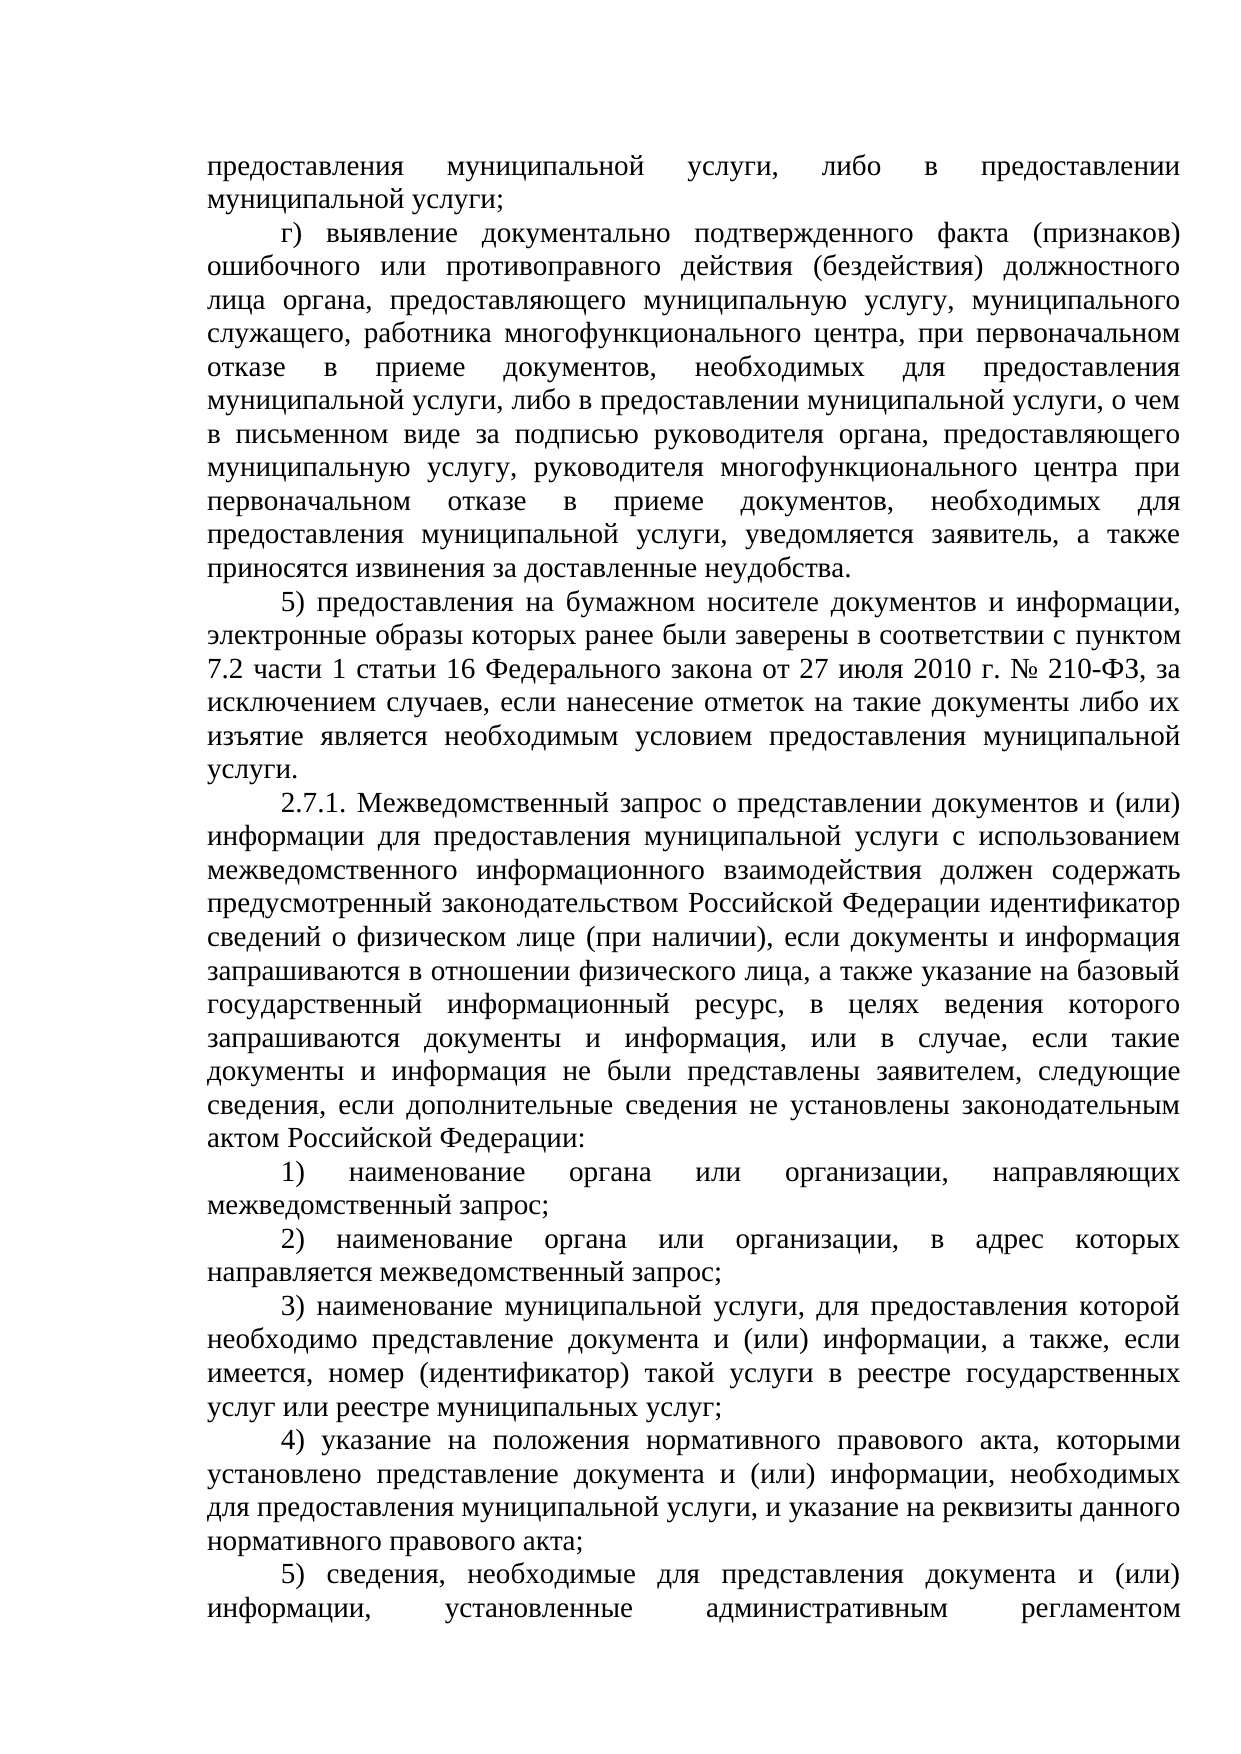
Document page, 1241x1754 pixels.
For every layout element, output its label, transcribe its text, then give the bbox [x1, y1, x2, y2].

text 4) указание на положения нормативного правового акта, которыми установлено представление документа и (или) информации, необходимых для предоставления муниципальной услуги, и указание на реквизиты данного нормативного правового акта; [207, 1422, 1181, 1556]
text г) выявление документально подтвержденного факта (признаков) ошибочного или противоправного действия (бездействия) должностного лица органа, предоставляющего муниципальную услугу, муниципального служащего, работника многофункционального центра, при первоначальном отказе в приеме документов, необходимых для предоставления муниципальной услуги, либо в предоставлении муниципальной услуги, о чем в письменном виде за подписью руководителя органа, предоставляющего муниципальную услугу, руководителя многофункционального центра при первоначальном отказе в приеме документов, необходимых для предоставления муниципальной услуги, уведомляется заявитель, а также приносятся извинения за доставленные неудобства. [207, 215, 1181, 584]
text 1) наименование органа или организации, направляющих межведомственный запрос; [207, 1154, 1181, 1221]
text 2) наименование органа или организации, в адрес которых направляется межведомственный запрос; [207, 1221, 1181, 1288]
text 5) предоставления на бумажном носителе документов и информации, электронные образы которых ранее были заверены в соответствии с пунктом 7.2 части 1 статьи 16 Федерального закона от 27 июля 2010 г. № 210-ФЗ, за исключением случаев, если нанесение отметок на такие документы либо их изъятие является необходимым условием предоставления муниципальной услуги. [207, 584, 1181, 785]
text 3) наименование муниципальной услуги, для предоставления которой необходимо представление документа и (или) информации, а также, если имеется, номер (идентификатор) такой услуги в реестре государственных услуг или реестре муниципальных услуг; [207, 1288, 1181, 1422]
text 2.7.1. Межведомственный запрос о представлении документов и (или) информации для предоставления муниципальной услуги с использованием межведомственного информационного взаимодействия должен содержать предусмотренный законодательством Российской Федерации идентификатор сведений о физическом лице (при наличии), если документы и информация запрашиваются в отношении физического лица, а также указание на базовый государственный информационный ресурс, в целях ведения которого запрашиваются документы и информация, или в случае, если такие документы и информация не были представлены заявителем, следующие сведения, если дополнительные сведения не установлены законодательным актом Российской Федерации: [207, 785, 1181, 1154]
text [207, 1556, 1181, 1623]
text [207, 148, 1181, 215]
